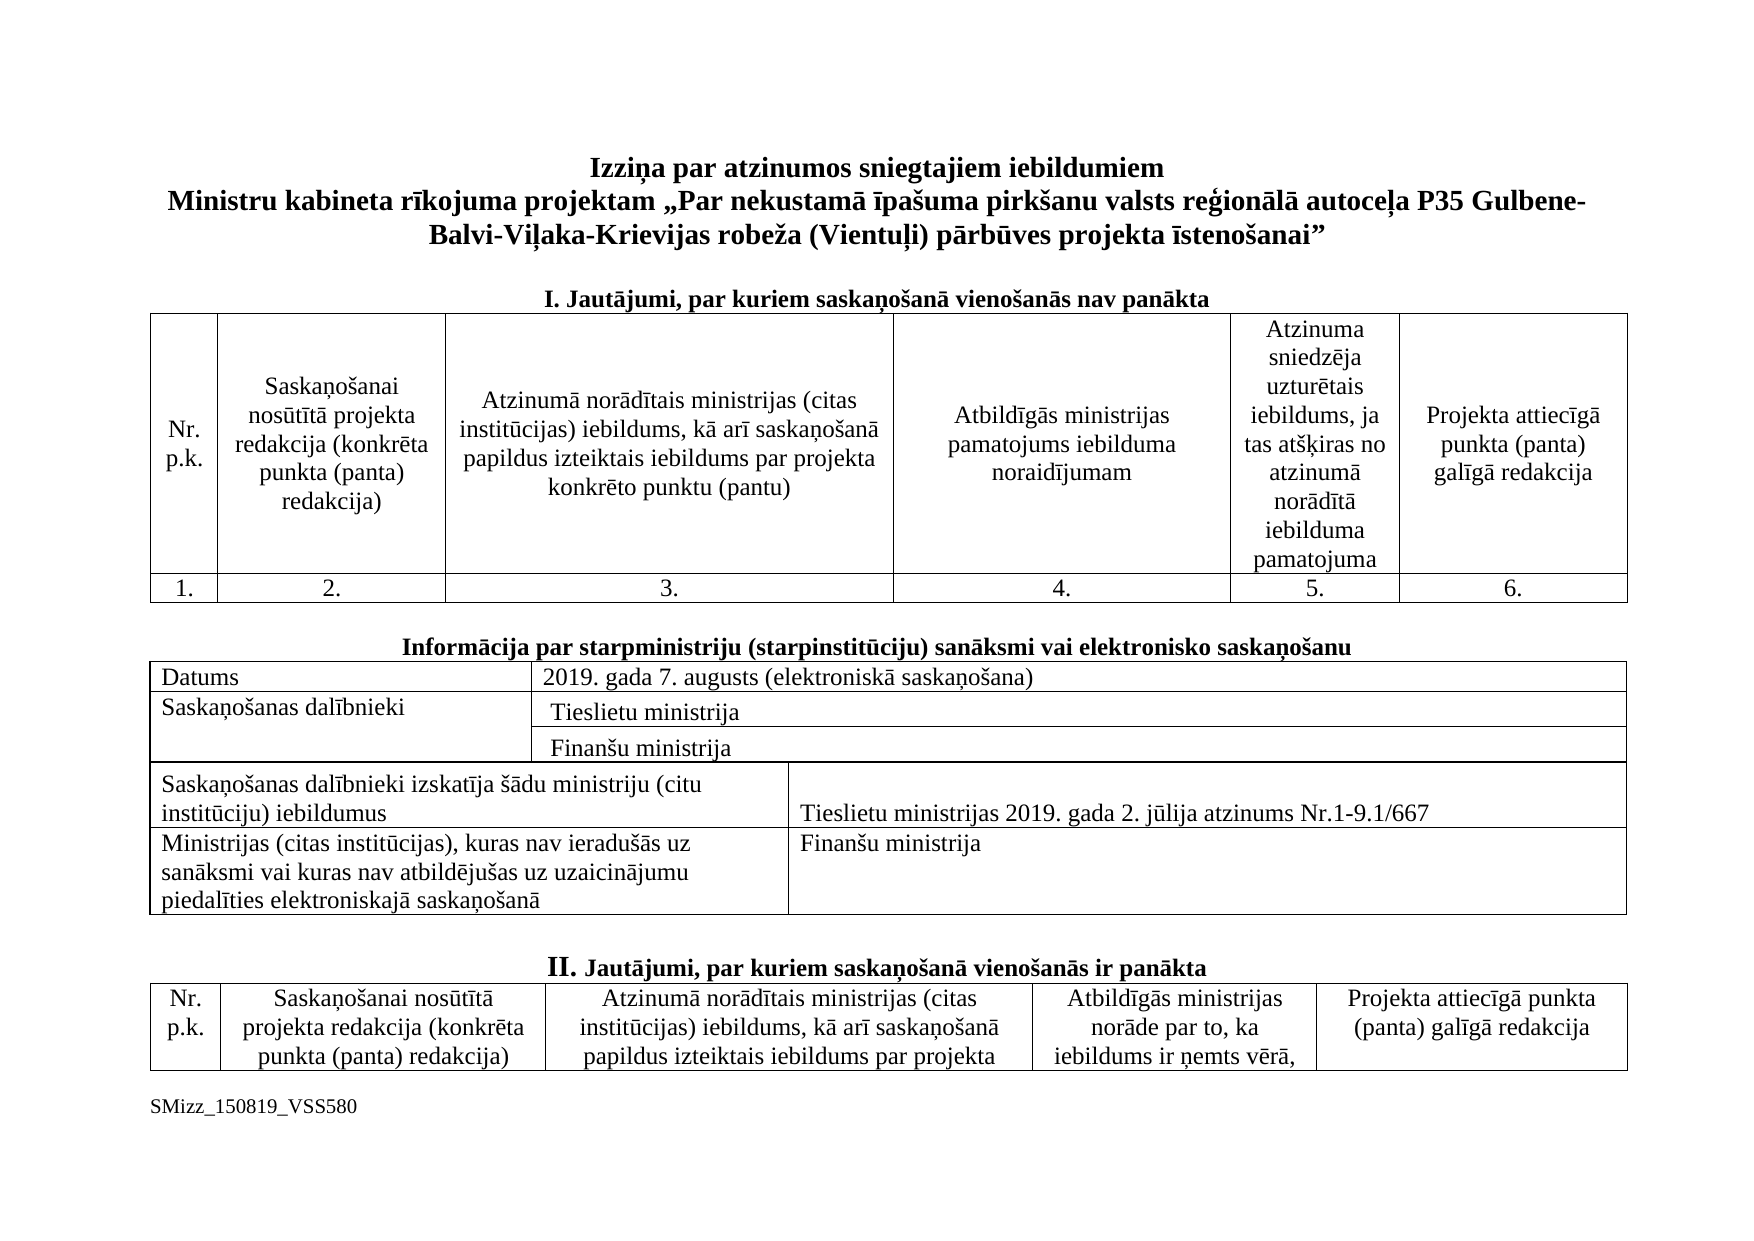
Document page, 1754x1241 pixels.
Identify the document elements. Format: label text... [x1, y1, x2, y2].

table_cell 5. [1231, 574, 1399, 602]
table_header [546, 984, 1032, 1070]
table_header Atbildīgās ministrijas pamatojums iebilduma noraidījumam [894, 314, 1230, 572]
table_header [1317, 984, 1627, 1070]
table_cell Saskaņošanas dalībnieki [151, 692, 531, 761]
table_header Saskaņošanai nosūtītā projekta redakcija (konkrēta punkta (panta) redakcija) [218, 314, 445, 572]
table_header Datums [151, 662, 531, 691]
table_header Atzinuma sniedzēja uzturētais iebildums, ja tas atšķiras no atzinumā norādītā iebilduma pamatojuma [1231, 314, 1399, 572]
table_cell Finanšu ministrija [789, 828, 1626, 914]
table_cell 2. [218, 574, 445, 602]
table_header 2019. gada 7. augusts (elektroniskā saskaņošana) [532, 662, 1626, 691]
table_header Atzinumā norādītais ministrijas (citas institūcijas) iebildums, kā arī saskaņošanā papildus izteiktais iebildums par projekta konkrēto punktu (pantu) [446, 314, 893, 572]
table_cell Tieslietu ministrijas 2019. gada 2. jūlija atzinums Nr.1-9.1/667 [789, 763, 1626, 827]
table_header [1033, 984, 1316, 1070]
text Informācija par starpministriju (starpinstitūciju) sanāksmi vai elektronisko saskaņošanu [150, 632, 1604, 661]
table_cell Finanšu ministrija [532, 727, 1626, 761]
table_cell 6. [1400, 574, 1627, 602]
table_header Nr. p.k. [151, 984, 220, 1070]
table_cell 4. [894, 574, 1230, 602]
table_cell Ministrijas (citas institūcijas), kuras nav ieradušās uz sanāksmi vai kuras nav atbildējušas uz uzaicinājumu piedalīties elektroniskajā saskaņošanā [151, 828, 788, 914]
table_header Projekta attiecīgā punkta (panta) galīgā redakcija [1400, 314, 1627, 572]
text II. Jautājumi, par kuriem saskaņošanā vienošanās ir panākta [150, 949, 1604, 982]
table_cell 1. [151, 574, 217, 602]
table_header Nr.p.k. [151, 314, 217, 572]
text I. Jautājumi, par kuriem saskaņošanā vienošanās nav panākta [150, 284, 1604, 313]
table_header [221, 984, 545, 1070]
table_cell 3. [446, 574, 893, 602]
table_cell Tieslietu ministrija [532, 692, 1626, 726]
text par atzinumos sniegtajiem iebildumiem [150, 150, 1604, 183]
table_cell Saskaņošanas dalībnieki izskatīja šādu ministriju (citu institūciju) iebildumus [151, 763, 788, 827]
text Ministru kabineta rīkojuma projektam „Par nekustamā īpašuma pirkšanu valsts reģionālā autoceļa P35 Gulbene-Balvi-Viļaka-Krievijas robeža (Vientuļi) pārbūves projekta īstenošanai” [150, 183, 1604, 250]
